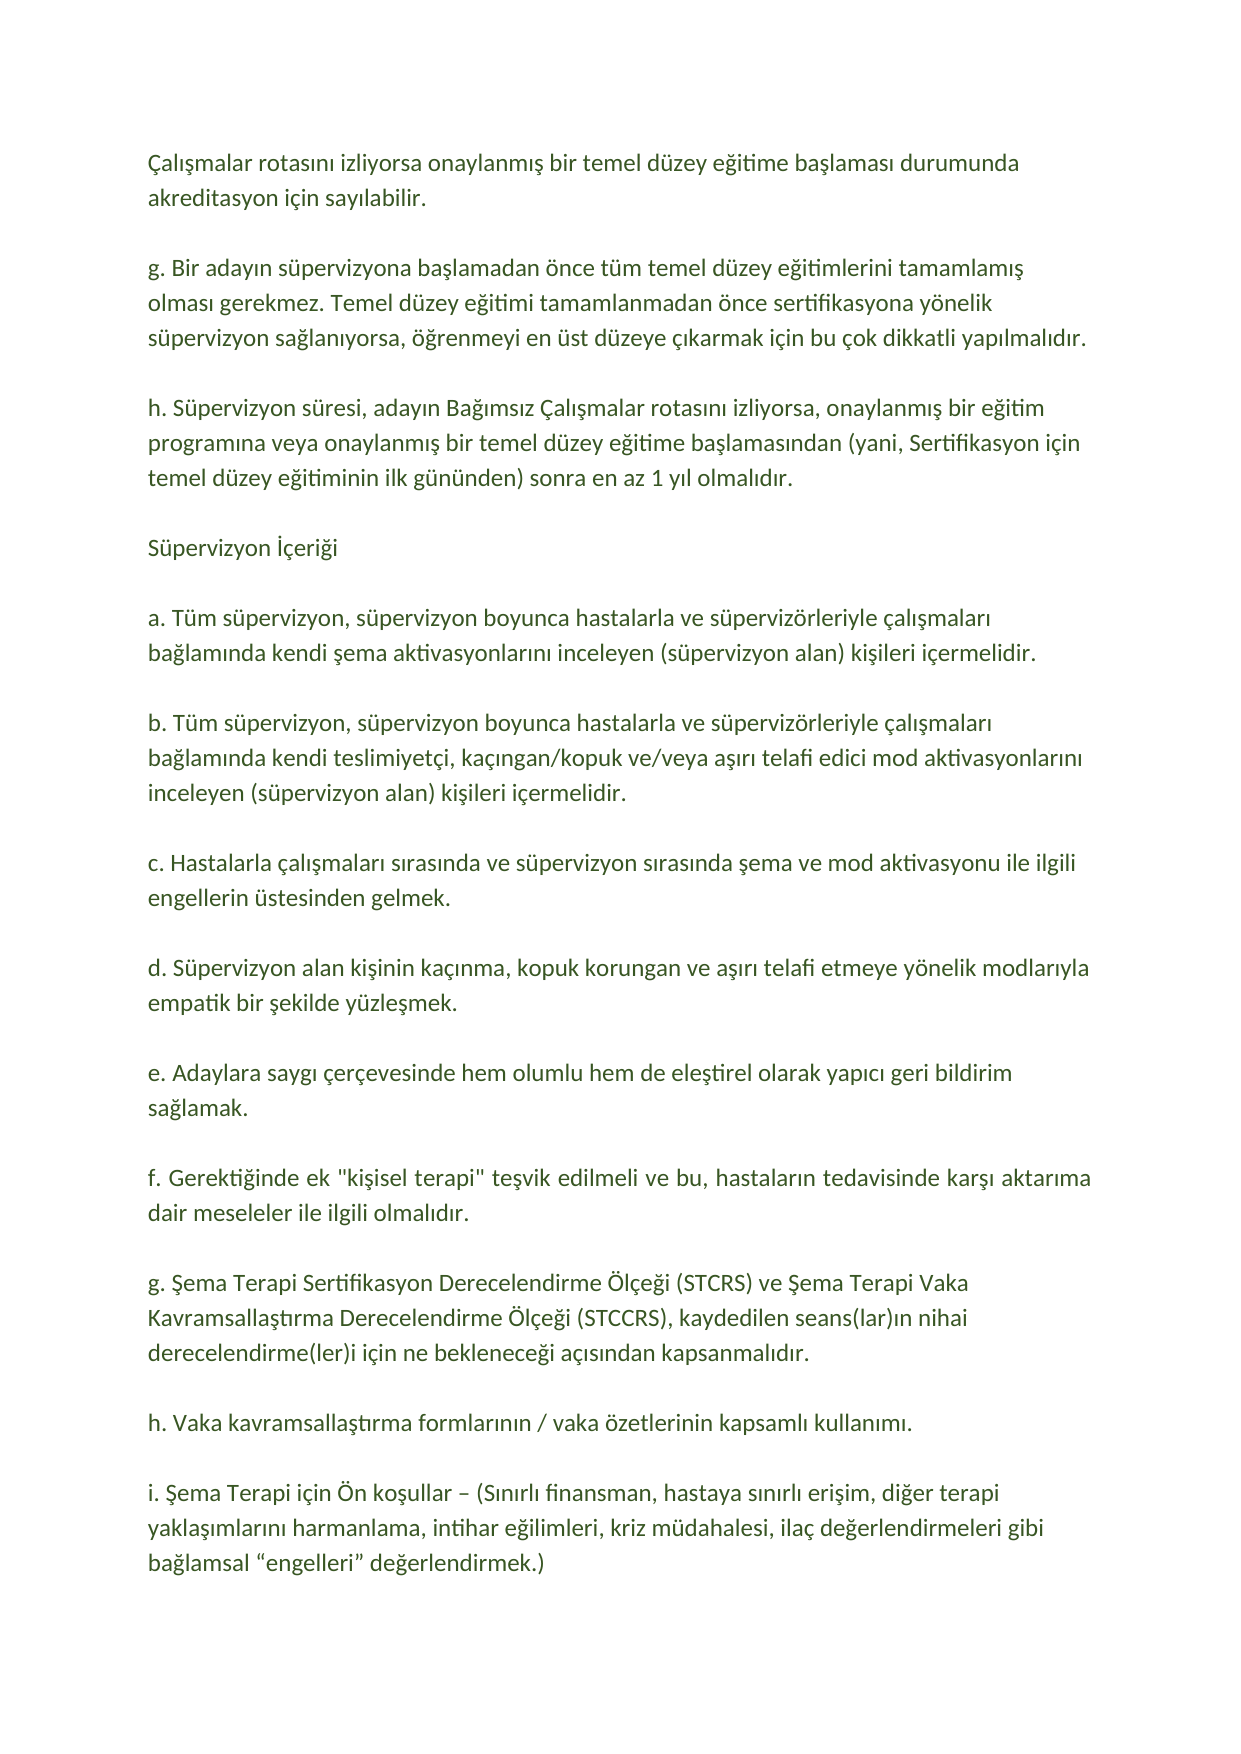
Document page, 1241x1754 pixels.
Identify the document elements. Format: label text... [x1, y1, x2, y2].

text d. Süpervizyon alan kişinin kaçınma, kopuk korungan ve aşırı telafi etmeye yönelik modlarıyla empatik bir şekilde yüzleşmek. [148, 953, 1093, 1018]
text h. Vaka kavramsallaştırma formlarının / vaka özetlerinin kapsamlı kullanımı. [148, 1408, 1093, 1438]
text i. Şema Terapi için Ön koşullar – (Sınırlı finansman, hastaya sınırlı erişim, diğer terapi yaklaşımlarını harmanlama, intihar eğilimleri, kriz müdahalesi, ilaç değerlendirmeleri gibi bağlamsal “engelleri” değerlendirmek.) [148, 1478, 1093, 1578]
text c. Hastalarla çalışmaları sırasında ve süpervizyon sırasında şema ve mod aktivasyonu ile ilgili engellerin üstesinden gelmek. [148, 848, 1093, 913]
text h. Süpervizyon süresi, adayın Bağımsız Çalışmalar rotasını izliyorsa, onaylanmış bir eğitim programına veya onaylanmış bir temel düzey eğitime başlamasından (yani, Sertifikasyon için temel düzey eğitiminin ilk gününden) sonra en az 1 yıl olmalıdır. [148, 393, 1093, 493]
text derecelendirme(ler)i için ne bekleneceği açısından kapsanmalıdır. [148, 1338, 1093, 1368]
text e. Adaylara saygı çerçevesinde hem olumlu hem de eleştirel olarak yapıcı geri bildirim sağlamak. [148, 1058, 1093, 1123]
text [148, 148, 1093, 213]
text Kavramsallaştırma Derecelendirme Ölçeği (STCCRS), kaydedilen seans(lar)ın nihai [148, 1303, 1093, 1333]
text Süpervizyon İçeriği [148, 533, 1093, 563]
text a. Tüm süpervizyon, süpervizyon boyunca hastalarla ve süpervizörleriyle çalışmaları bağlamında kendi şema aktivasyonlarını inceleyen (süpervizyon alan) kişileri içermelidir. [148, 603, 1093, 668]
text g. Şema Terapi Sertifikasyon Derecelendirme Ölçeği (STCRS) ve Şema Terapi Vaka [148, 1268, 1093, 1298]
text b. Tüm süpervizyon, süpervizyon boyunca hastalarla ve süpervizörleriyle çalışmaları bağlamında kendi teslimiyetçi, kaçıngan/kopuk ve/veya aşırı telafi edici mod aktivasyonlarını inceleyen (süpervizyon alan) kişileri içermelidir. [148, 708, 1093, 808]
text f. Gerektiğinde ek "kişisel terapi" teşvik edilmeli ve bu, hastaların tedavisinde karşı aktarıma dair meseleler ile ilgili olmalıdır. [148, 1163, 1093, 1228]
text g. Bir adayın süpervizyona başlamadan önce tüm temel düzey eğitimlerini tamamlamış olması gerekmez. Temel düzey eğitimi tamamlanmadan önce sertifikasyona yönelik süpervizyon sağlanıyorsa, öğrenmeyi en üst düzeye çıkarmak için bu çok dikkatli yapılmalıdır. [148, 253, 1093, 353]
